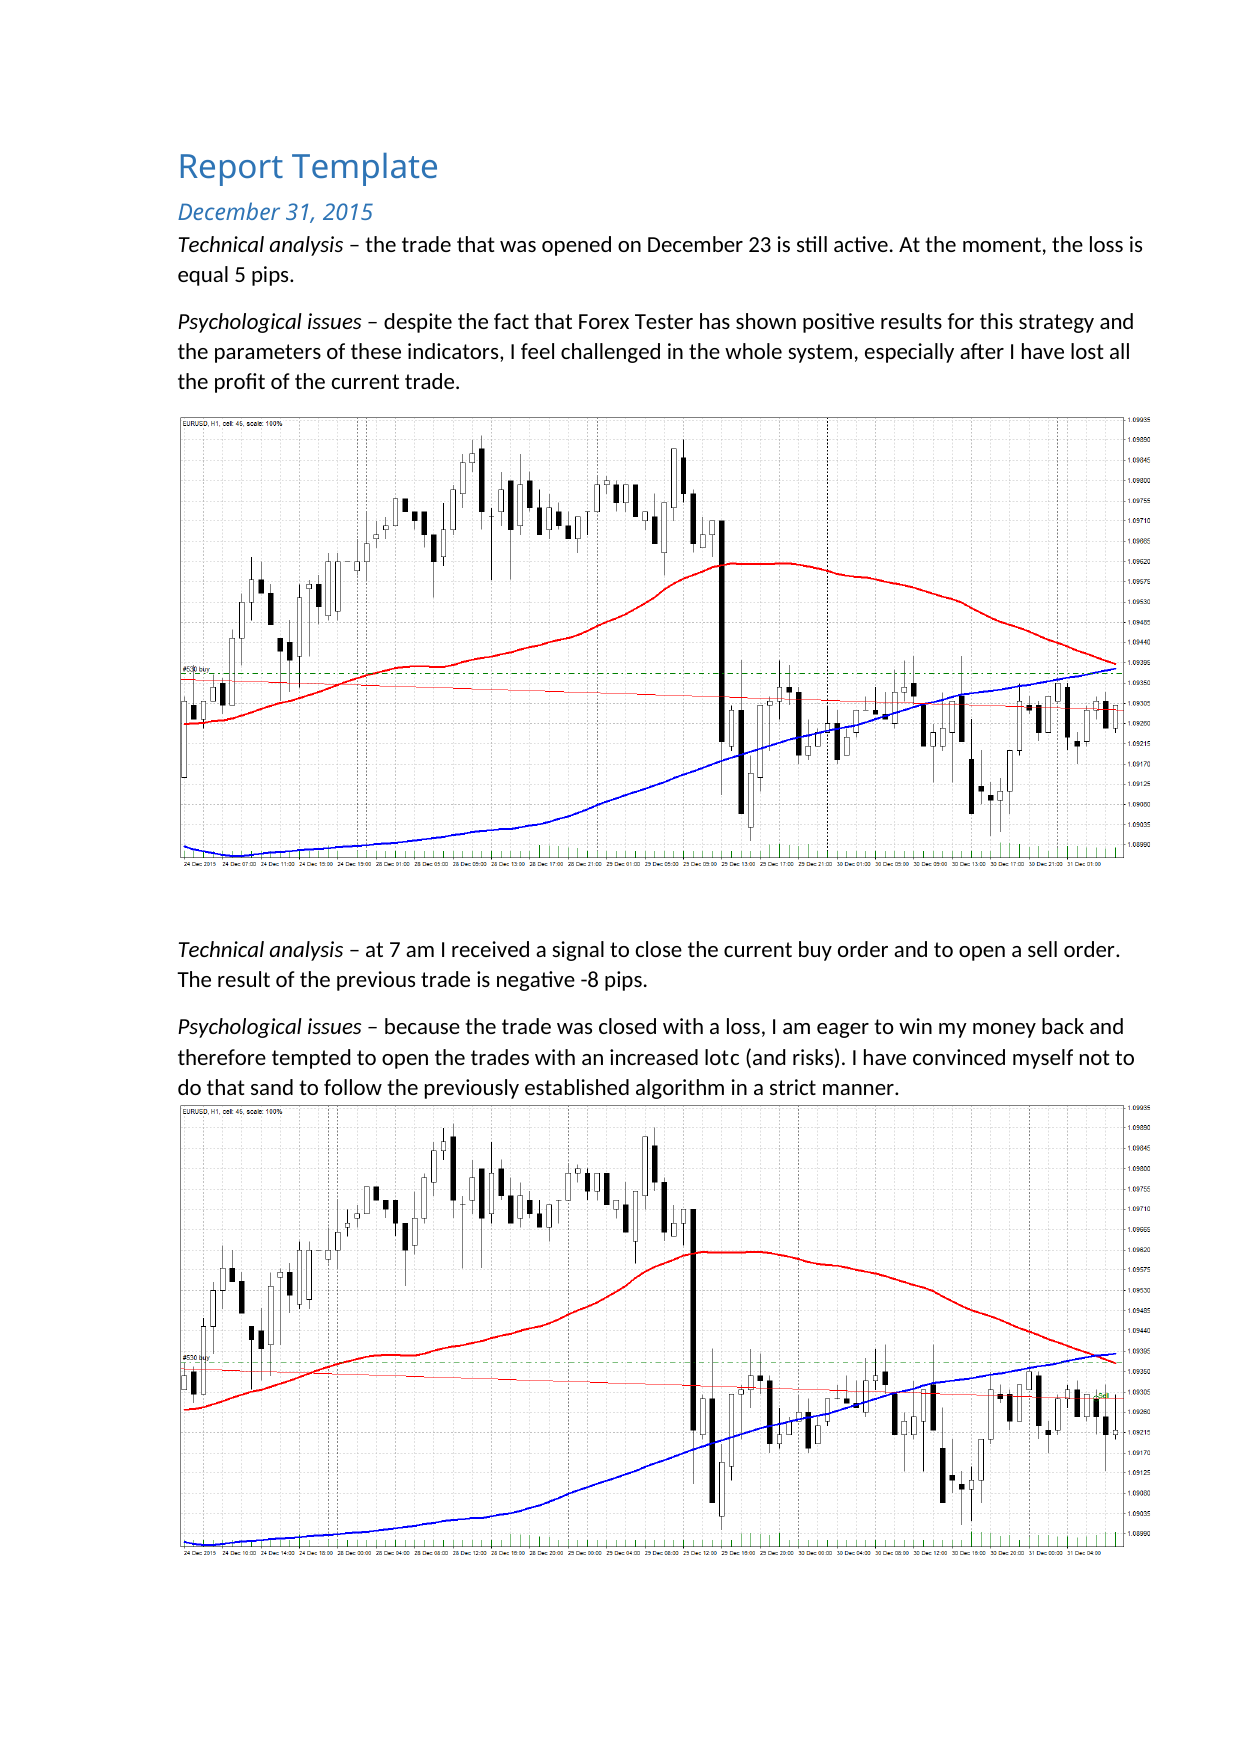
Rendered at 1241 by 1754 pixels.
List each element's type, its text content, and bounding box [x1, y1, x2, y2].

text Technical analysis – the trade that was opened on December 23 is still active. At the moment, the loss is equal 5 pips. [177, 230, 1152, 288]
text Technical analysis – at 7 am I received a signal to close the current buy order and to open a sell order. The result of the previous trade is negative -8 pips. [177, 935, 1152, 993]
picture [177, 414, 1151, 870]
picture [177, 1103, 1151, 1559]
text Psychological issues – despite the fact that Forex Tester has shown positive results for this strategy and the parameters of these indicators, I feel challenged in the whole system, especially after I have lost all the profit of the current trade. [177, 307, 1152, 396]
subtitle December 31, 2015 [177, 196, 1152, 227]
subtitle Report Template [177, 143, 1152, 188]
